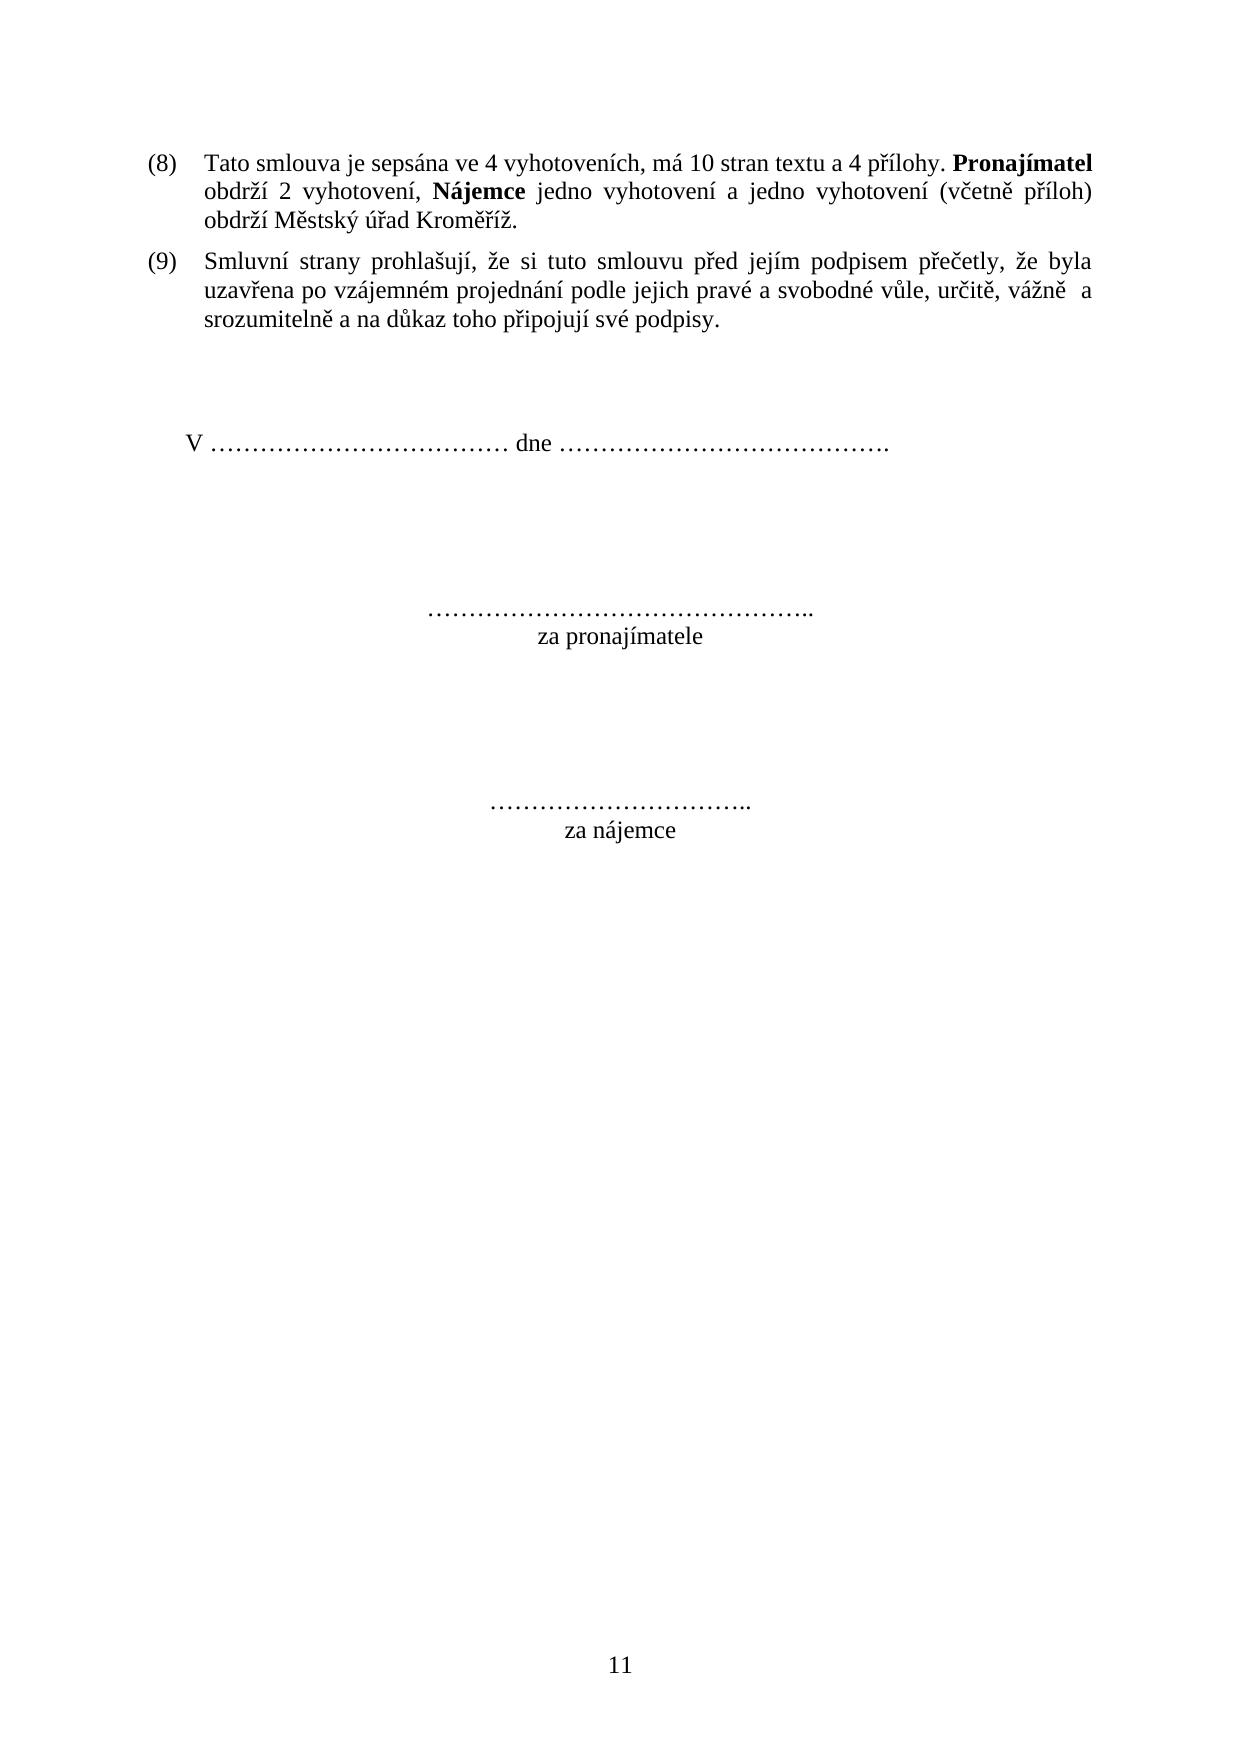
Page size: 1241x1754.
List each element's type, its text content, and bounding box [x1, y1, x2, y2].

text za nájemce [148, 815, 1093, 844]
text za pronajímatele [148, 621, 1093, 650]
text ……………………………………….. [148, 593, 1093, 621]
list Tato smlouva je sepsána ve 4 vyhotoveních, má 10 stran textu a 4 přílohy. Pronajímatel obdrží 2 vyhotovení, Nájemce jedno vyhotovení a jedno vyhotovení (včetně příloh) obdrží Městský úřad Kroměříž. [148, 148, 1093, 234]
text V ……………………………… dne …………………………………. [185, 428, 1093, 456]
text ………………………….. [148, 786, 1093, 815]
list Smluvní strany prohlašují, že si tuto smlouvu před jejím podpisem přečetly, že byla uzavřena po vzájemném projednání podle jejich pravé a svobodné vůle, určitě, vážně a srozumitelně a na důkaz toho připojují své podpisy. [148, 246, 1093, 333]
